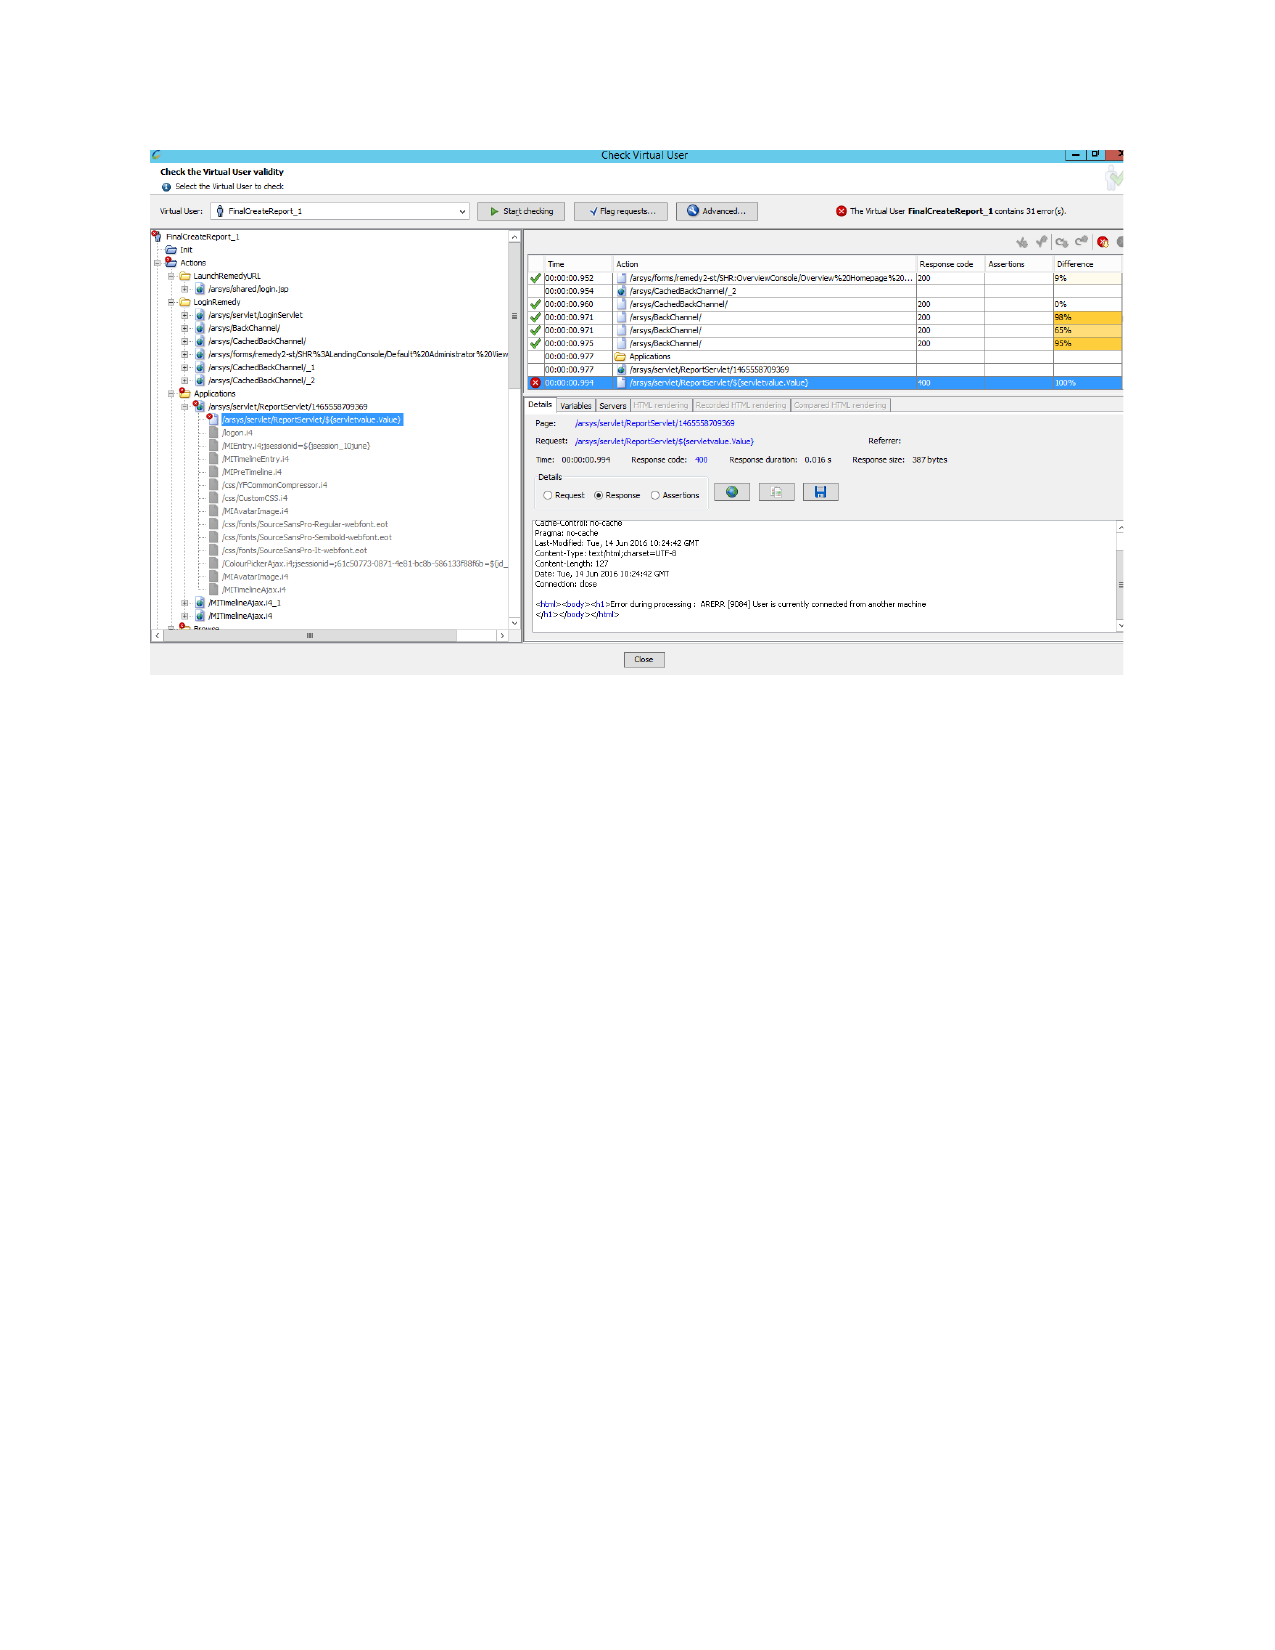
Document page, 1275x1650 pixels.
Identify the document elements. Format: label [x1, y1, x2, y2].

picture [150, 150, 1124, 675]
